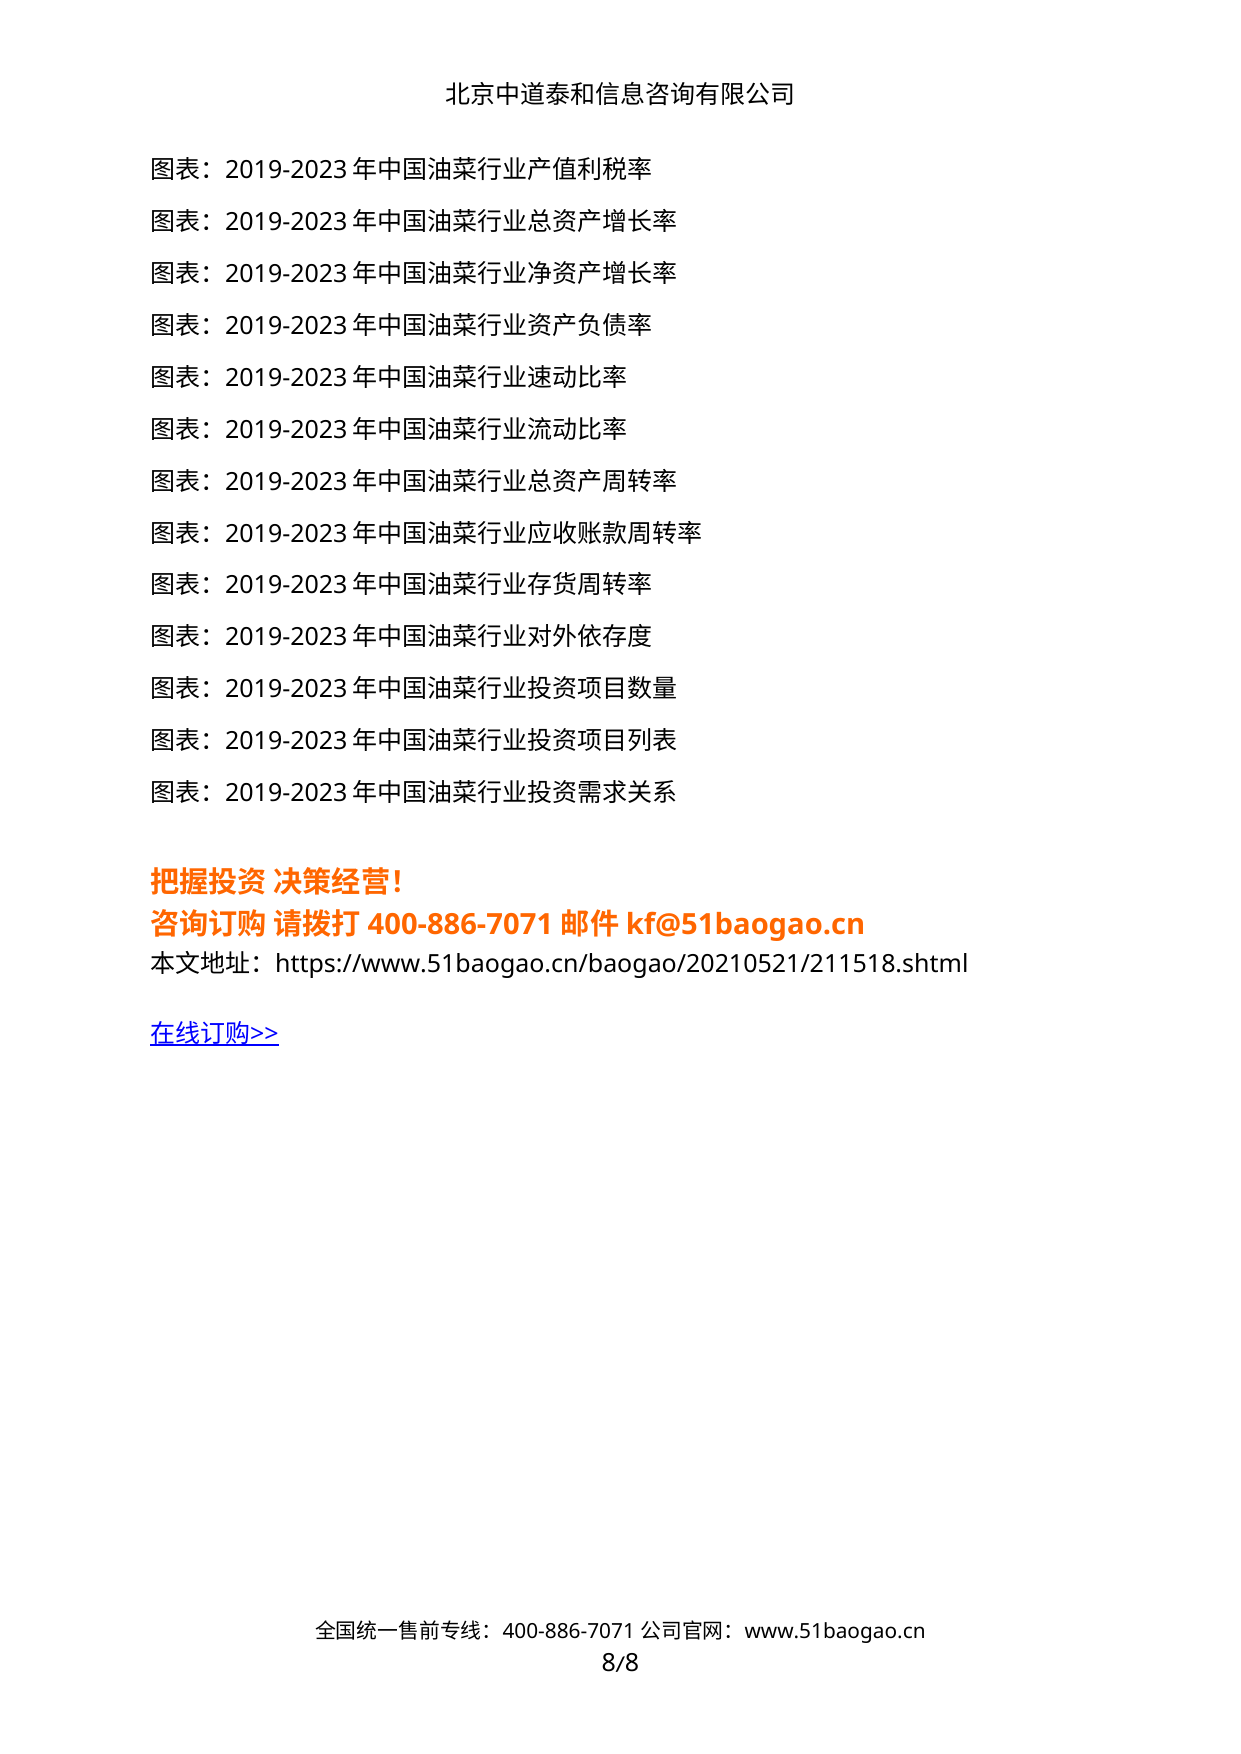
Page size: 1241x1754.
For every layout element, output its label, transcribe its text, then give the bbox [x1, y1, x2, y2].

text 在线订购>> [150, 979, 1090, 1050]
text 图表：2019-2023年中国油菜行业存货周转率 [150, 565, 1090, 601]
text 图表：2019-2023年中国油菜行业投资需求关系 [150, 772, 1090, 809]
text 图表：2019-2023年中国油菜行业资产负债率 [150, 306, 1090, 342]
text 图表：2019-2023年中国油菜行业应收账款周转率 [150, 513, 1090, 549]
text 图表：2019-2023年中国油菜行业流动比率 [150, 409, 1090, 446]
text 图表：2019-2023年中国油菜行业投资项目数量 [150, 669, 1090, 705]
text 图表：2019-2023年中国油菜行业总资产周转率 [150, 461, 1090, 497]
text 图表：2019-2023年中国油菜行业对外依存度 [150, 617, 1090, 653]
text 图表：2019-2023年中国油菜行业速动比率 [150, 357, 1090, 394]
text 图表：2019-2023年中国油菜行业总资产增长率 [150, 202, 1090, 238]
text 图表：2019-2023年中国油菜行业产值利税率 [150, 150, 1090, 186]
text 把握投资 决策经营！咨询订购 请拨打 400-886-7071 邮件 kf@51baogao.cn本文地址：https://www.51baogao.cn/baogao/20210521/211518.shtml [150, 824, 1090, 979]
text 图表：2019-2023年中国油菜行业投资项目列表 [150, 721, 1090, 757]
text 图表：2019-2023年中国油菜行业净资产增长率 [150, 254, 1090, 290]
